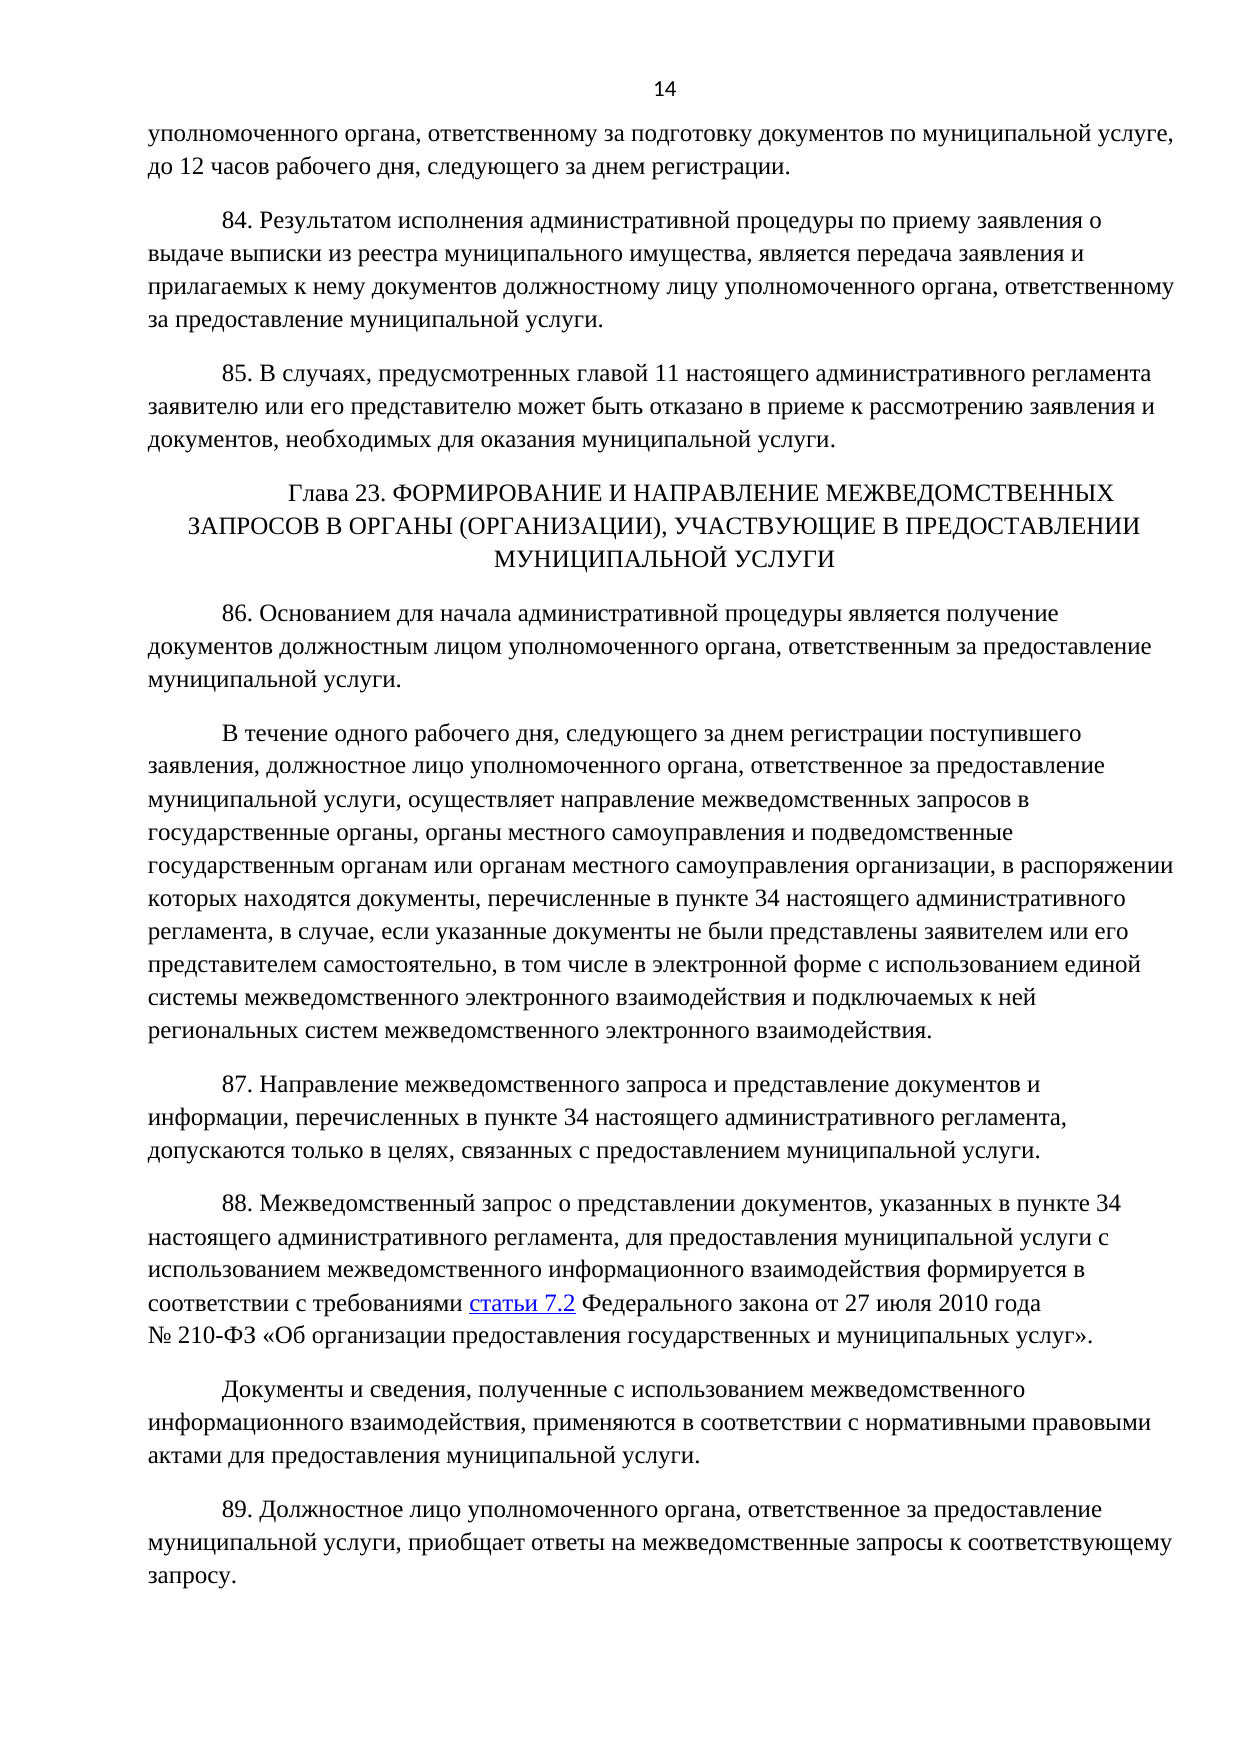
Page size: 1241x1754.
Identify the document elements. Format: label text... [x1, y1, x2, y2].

text Глава 23. ФОРМИРОВАНИЕ И НАПРАВЛЕНИЕ МЕЖВЕДОМСТВЕННЫХ ЗАПРОСОВ В ОРГАНЫ (ОРГАНИЗАЦИИ), УЧАСТВУЮЩИЕ В ПРЕДОСТАВЛЕНИИ МУНИЦИПАЛЬНОЙ УСЛУГИ [148, 478, 1181, 573]
text 89. Должностное лицо уполномоченного органа, ответственное за предоставление муниципальной услуги, приобщает ответы на межведомственные запросы к соответствующему запросу. [148, 1494, 1181, 1589]
text 87. Направление межведомственного запроса и представление документов и информации, перечисленных в пункте 34 настоящего административного регламента, допускаются только в целях, связанных с предоставлением муниципальной услуги. [148, 1069, 1181, 1163]
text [148, 118, 1181, 180]
text 88. Межведомственный запрос о представлении документов, указанных в пункте 34 настоящего административного регламента, для предоставления муниципальной услуги с использованием межведомственного информационного взаимодействия формируется в соответствии с требованиями статьи 7.2 Федерального закона от 27 июля 2010 года № 210-ФЗ «Об организации предоставления государственных и муниципальных услуг». [148, 1188, 1181, 1349]
text 85. В случаях, предусмотренных главой 11 настоящего административного регламента заявителю или его представителю может быть отказано в приеме к рассмотрению заявления и документов, необходимых для оказания муниципальной услуги. [148, 358, 1181, 453]
text 86. Основанием для начала административной процедуры является получение документов должностным лицом уполномоченного органа, ответственным за предоставление муниципальной услуги. [148, 598, 1181, 692]
text В течение одного рабочего дня, следующего за днем регистрации поступившего заявления, должностное лицо уполномоченного органа, ответственное за предоставление муниципальной услуги, осуществляет направление межведомственных запросов в государственные органы, органы местного самоуправления и подведомственные государственным органам или органам местного самоуправления организации, в распоряжении которых находятся документы, перечисленные в пункте 34 настоящего административного регламента, в случае, если указанные документы не были представлены заявителем или его представителем самостоятельно, в том числе в электронной форме с использованием единой системы межведомственного электронного взаимодействия и подключаемых к ней региональных систем межведомственного электронного взаимодействия. [148, 718, 1181, 1043]
text 84. Результатом исполнения административной процедуры по приему заявления о выдаче выписки из реестра муниципального имущества, является передача заявления и прилагаемых к нему документов должностному лицу уполномоченного органа, ответственному за предоставление муниципальной услуги. [148, 205, 1181, 333]
text Документы и сведения, полученные с использованием межведомственного информационного взаимодействия, применяются в соответствии с нормативными правовыми актами для предоставления муниципальной услуги. [148, 1374, 1181, 1469]
